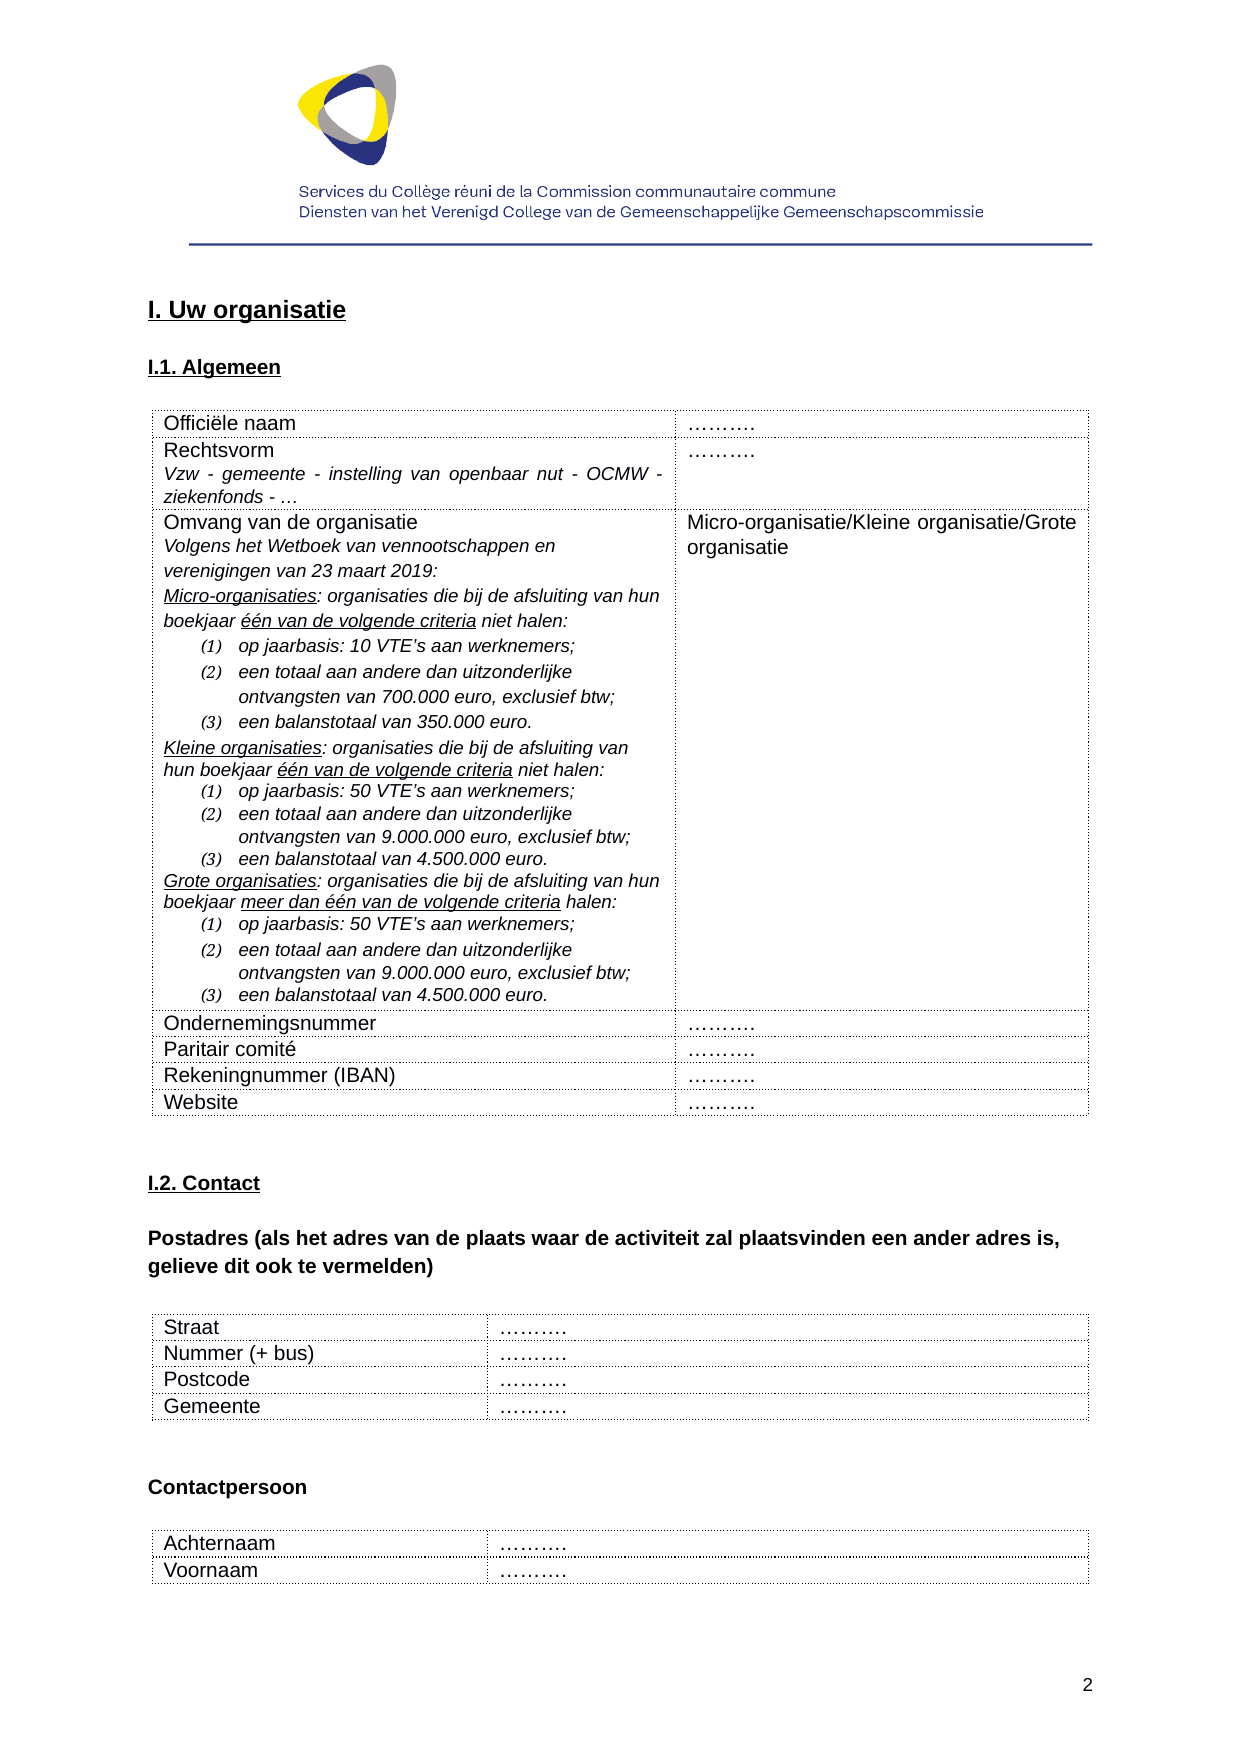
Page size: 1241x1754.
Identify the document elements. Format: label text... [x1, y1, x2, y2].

text Contactpersoon [148, 1475, 1093, 1499]
table_cell ………. [487, 1393, 1088, 1419]
table_cell Rekeningnummer (IBAN) [152, 1062, 676, 1088]
table_cell ………. [676, 1062, 1088, 1088]
table_cell ………. [676, 1036, 1088, 1062]
text I.2. Contact [148, 1171, 1093, 1195]
table_cell ………. [676, 437, 1088, 509]
table_cell ………. [487, 1340, 1088, 1366]
text I.1. Algemeen [148, 355, 1093, 379]
table_cell ………. [487, 1556, 1088, 1583]
table_header ………. [487, 1530, 1088, 1556]
table_header Officiële naam [152, 410, 676, 437]
text I. Uw organisatie [148, 295, 1093, 323]
table_header Achternaam [152, 1530, 487, 1556]
table_cell ………. [487, 1366, 1088, 1393]
table_cell Website [152, 1089, 676, 1115]
table_cell Nummer (+ bus) [152, 1340, 487, 1366]
table_header Straat [152, 1314, 487, 1340]
table_cell Rechtsvorm Vzw - gemeente - instelling van openbaar nut - OCMW - ziekenfonds - … [152, 437, 676, 509]
table_cell Ondernemingsnummer [152, 1010, 676, 1036]
text Postadres (als het adres van de plaats waar de activiteit zal plaatsvinden een ander adres is, gelieve dit ook te vermelden) [148, 1226, 1093, 1277]
picture [298, 64, 984, 222]
table_cell Gemeente [152, 1393, 487, 1419]
table_cell Paritair comité [152, 1036, 676, 1062]
table_cell Micro-organisatie/Kleine organisatie/Grote organisatie [676, 509, 1088, 1009]
table_header ………. [487, 1314, 1088, 1340]
table_cell Omvang van de organisatie Volgens het Wetboek van vennootschappen en verenigingen van 23 maart 2019: Micro-organisaties: organisaties die bij de afsluiting van hun boekjaar één van de volgende criteria niet halen: op jaarbasis: 10 VTE’s aan werknemers; een totaal aan andere dan uitzonderlijke ontvangsten van 700.000 euro, exclusief btw; een balanstotaal van 350.000 euro. Kleine organisaties: organisaties die bij de afsluiting van hun boekjaar één van de volgende criteria niet halen: op jaarbasis: 50 VTE’s aan werknemers; een totaal aan andere dan uitzonderlijke ontvangsten van 9.000.000 euro, exclusief btw; een balanstotaal van 4.500.000 euro. Grote organisaties: organisaties die bij de afsluiting van hun boekjaar meer dan één van de volgende criteria halen: op jaarbasis: 50 VTE’s aan werknemers; een totaal aan andere dan uitzonderlijke ontvangsten van 9.000.000 euro, exclusief btw; een balanstotaal van 4.500.000 euro. [152, 509, 676, 1009]
table_cell ………. [676, 1010, 1088, 1036]
table_cell ………. [676, 1089, 1088, 1115]
table_header ………. [676, 410, 1088, 437]
table_cell Voornaam [152, 1556, 487, 1583]
table_cell Postcode [152, 1366, 487, 1393]
